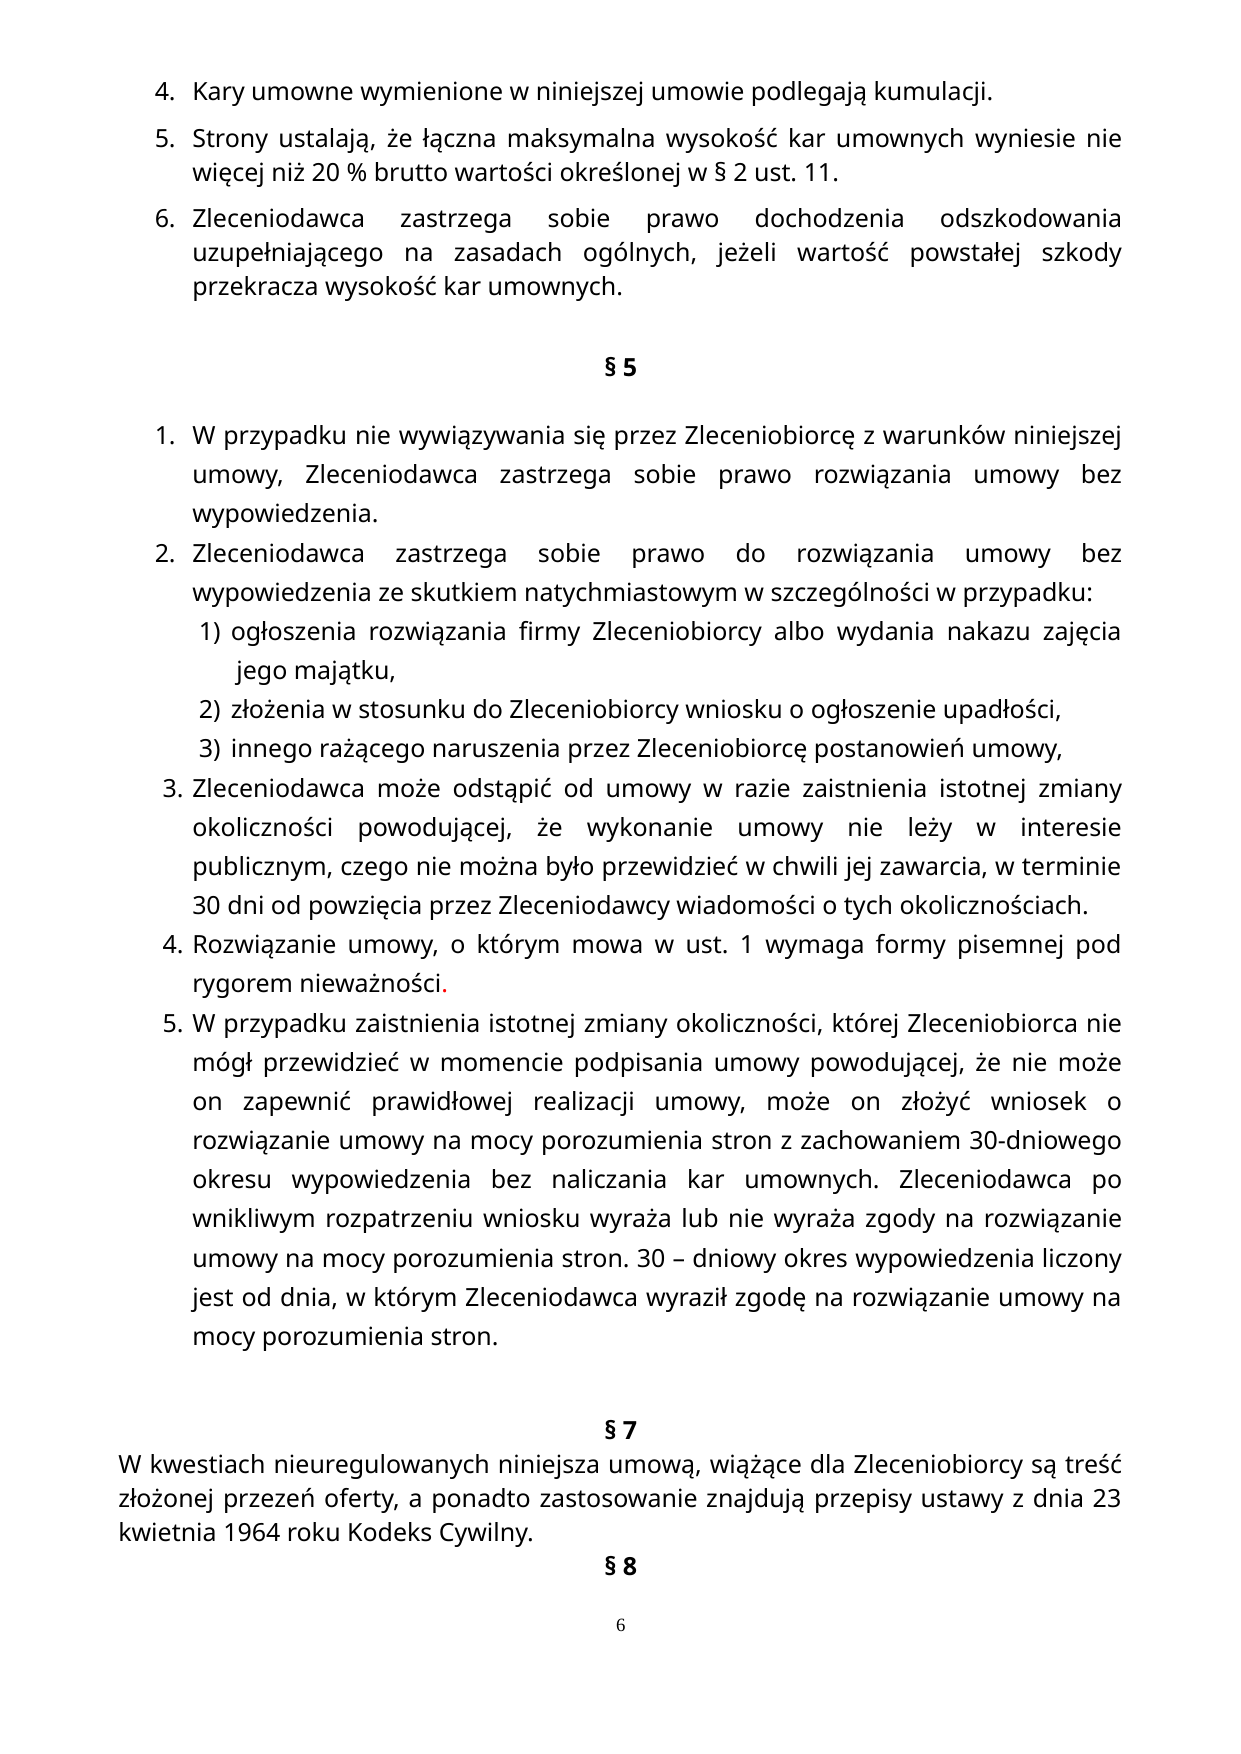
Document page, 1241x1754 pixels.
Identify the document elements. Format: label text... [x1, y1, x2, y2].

text W kwestiach nieuregulowanych niniejsza umową, wiążące dla Zleceniobiorcy są treść złożonej przezeń oferty, a ponadto zastosowanie znajdują przepisy ustawy z dnia 23 kwietnia 1964 roku Kodeks Cywilny. [118, 1447, 1123, 1549]
list W przypadku nie wywiązywania się przez Zleceniobiorcę z warunków niniejszej umowy, Zleceniodawca zastrzega sobie prawo rozwiązania umowy bez wypowiedzenia. [154, 418, 1123, 530]
list W przypadku zaistnienia istotnej zmiany okoliczności, której Zleceniobiorca nie mógł przewidzieć w momencie podpisania umowy powodującej, że nie może on zapewnić prawidłowej realizacji umowy, może on złożyć wniosek o rozwiązanie umowy na mocy porozumienia stron z zachowaniem 30-dniowego okresu wypowiedzenia bez naliczania kar umownych. Zleceniodawca po wnikliwym rozpatrzeniu wniosku wyraża lub nie wyraża zgody na rozwiązanie umowy na mocy porozumienia stron. 30 – dniowy okres wypowiedzenia liczony jest od dnia, w którym Zleceniodawca wyraził zgodę na rozwiązanie umowy na mocy porozumienia stron. [162, 1005, 1123, 1353]
list Zleceniodawca zastrzega sobie prawo do rozwiązania umowy bez wypowiedzenia ze skutkiem natychmiastowym w szczególności w przypadku: [154, 535, 1123, 608]
list innego rażącego naruszenia przez Zleceniobiorcę postanowień umowy, [199, 731, 1123, 765]
list Zleceniodawca zastrzega sobie prawo dochodzenia odszkodowania uzupełniającego na zasadach ogólnych, jeżeli wartość powstałej szkody przekracza wysokość kar umownych. [154, 201, 1123, 303]
list ogłoszenia rozwiązania firmy Zleceniobiorcy albo wydania nakazu zajęcia jego majątku, [199, 614, 1123, 687]
list Strony ustalają, że łączna maksymalna wysokość kar umownych wyniesie nie więcej niż 20 % brutto wartości określonej w § 2 ust. 11. [154, 120, 1123, 188]
text § 5 [118, 350, 1123, 384]
list Rozwiązanie umowy, o którym mowa w ust. 1 wymaga formy pisemnej pod rygorem nieważności. [162, 927, 1123, 1000]
text § 7 [118, 1413, 1123, 1447]
list złożenia w stosunku do Zleceniobiorcy wniosku o ogłoszenie upadłości, [199, 692, 1123, 726]
list Zleceniodawca może odstąpić od umowy w razie zaistnienia istotnej zmiany okoliczności powodującej, że wykonanie umowy nie leży w interesie publicznym, czego nie można było przewidzieć w chwili jej zawarcia, w terminie 30 dni od powzięcia przez Zleceniodawcy wiadomości o tych okolicznościach. [162, 770, 1123, 922]
list Kary umowne wymienione w niniejszej umowie podlegają kumulacji. [154, 74, 1123, 108]
text § 8 [118, 1549, 1123, 1583]
